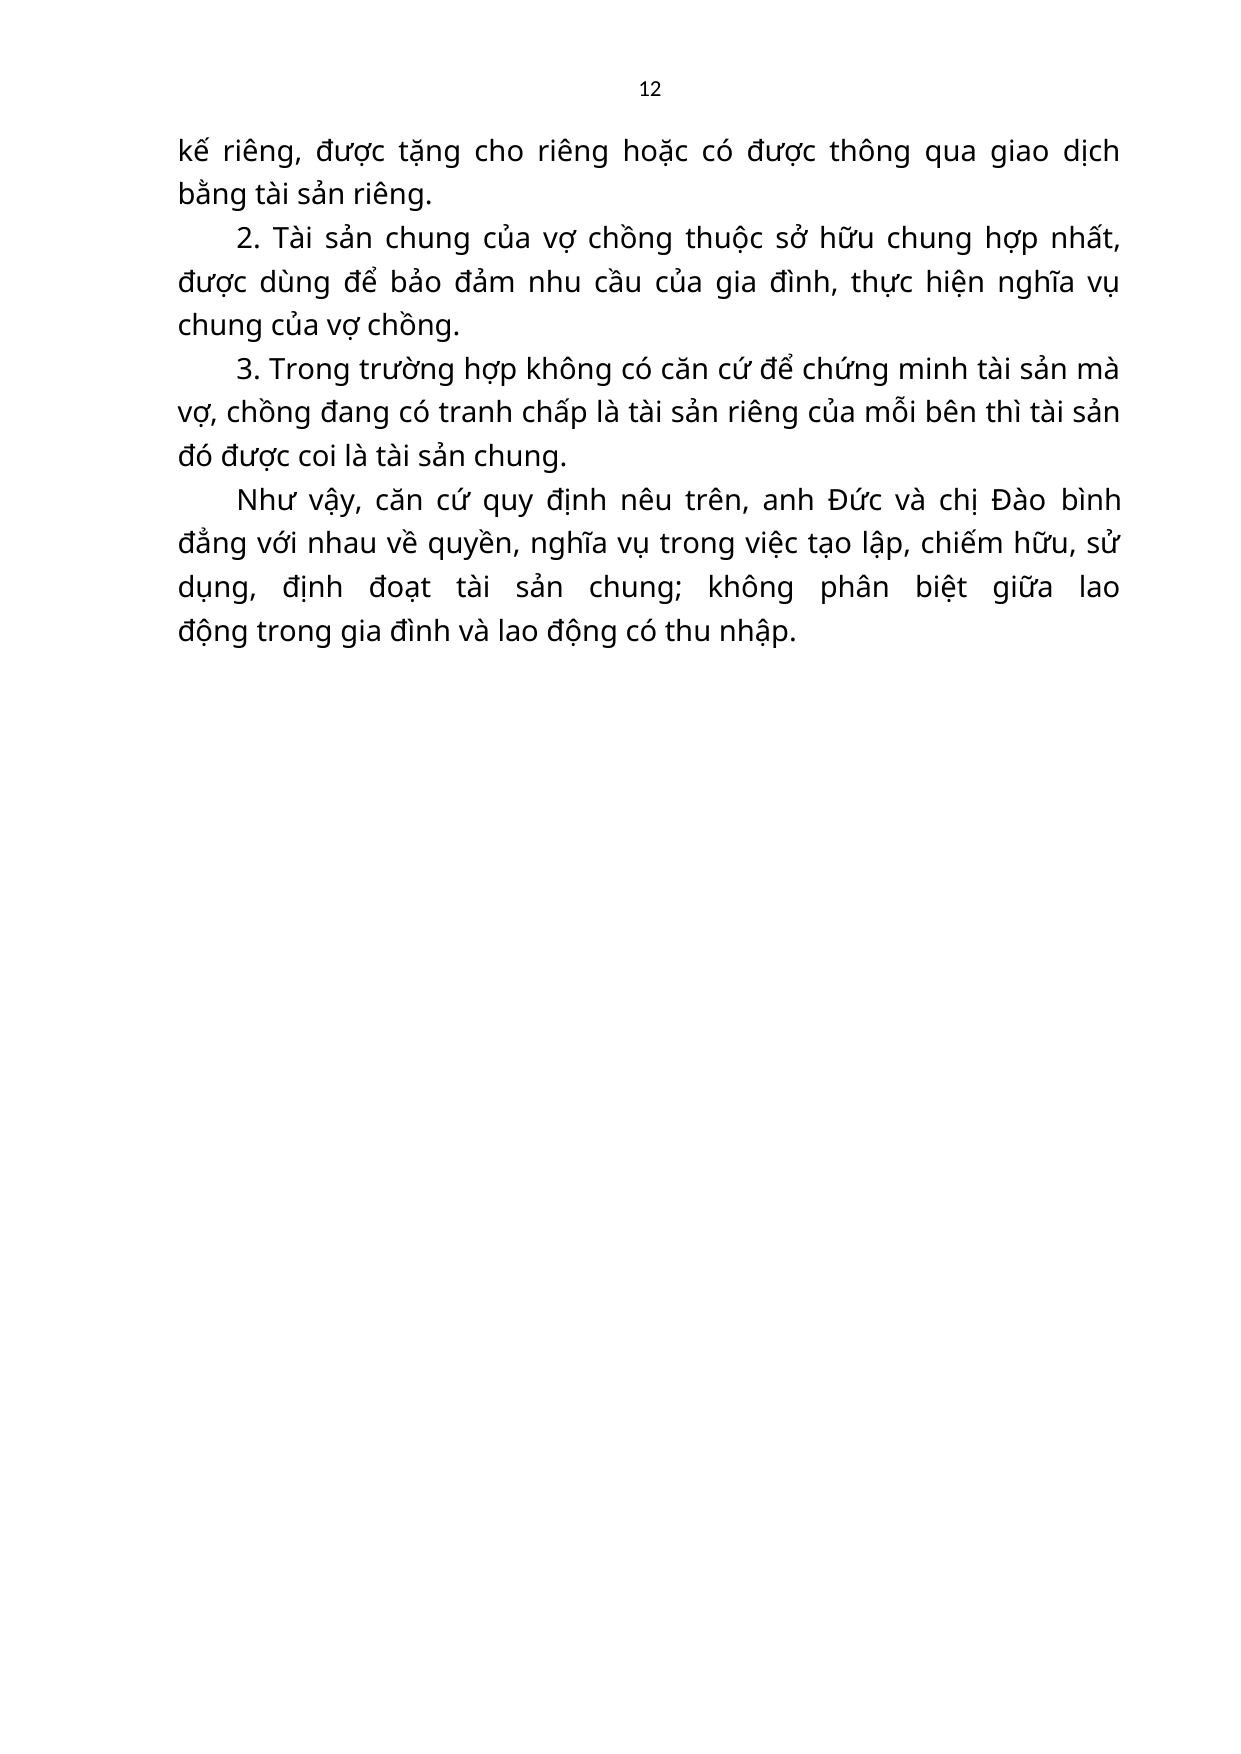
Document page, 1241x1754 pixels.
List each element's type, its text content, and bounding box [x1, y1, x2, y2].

text 3. Trong trường hợp không có căn cứ để chứng minh tài sản mà vợ, chồng đang có tranh chấp là tài sản riêng của mỗi bên thì tài sản đó được coi là tài sản chung. [177, 348, 1122, 475]
text Như vậy, căn cứ quy định nêu trên, anh Đức và chị Đào bình đẳng với nhau về quyền, nghĩa vụ trong việc tạo lập, chiếm hữu, sử dụng, định đoạt tài sản chung; không phân biệt giữa lao động trong gia đình và lao động có thu nhập. [177, 479, 1122, 650]
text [177, 130, 1122, 213]
text 2. Tài sản chung của vợ chồng thuộc sở hữu chung hợp nhất, được dùng để bảo đảm nhu cầu của gia đình, thực hiện nghĩa vụ chung của vợ chồng. [177, 217, 1122, 344]
